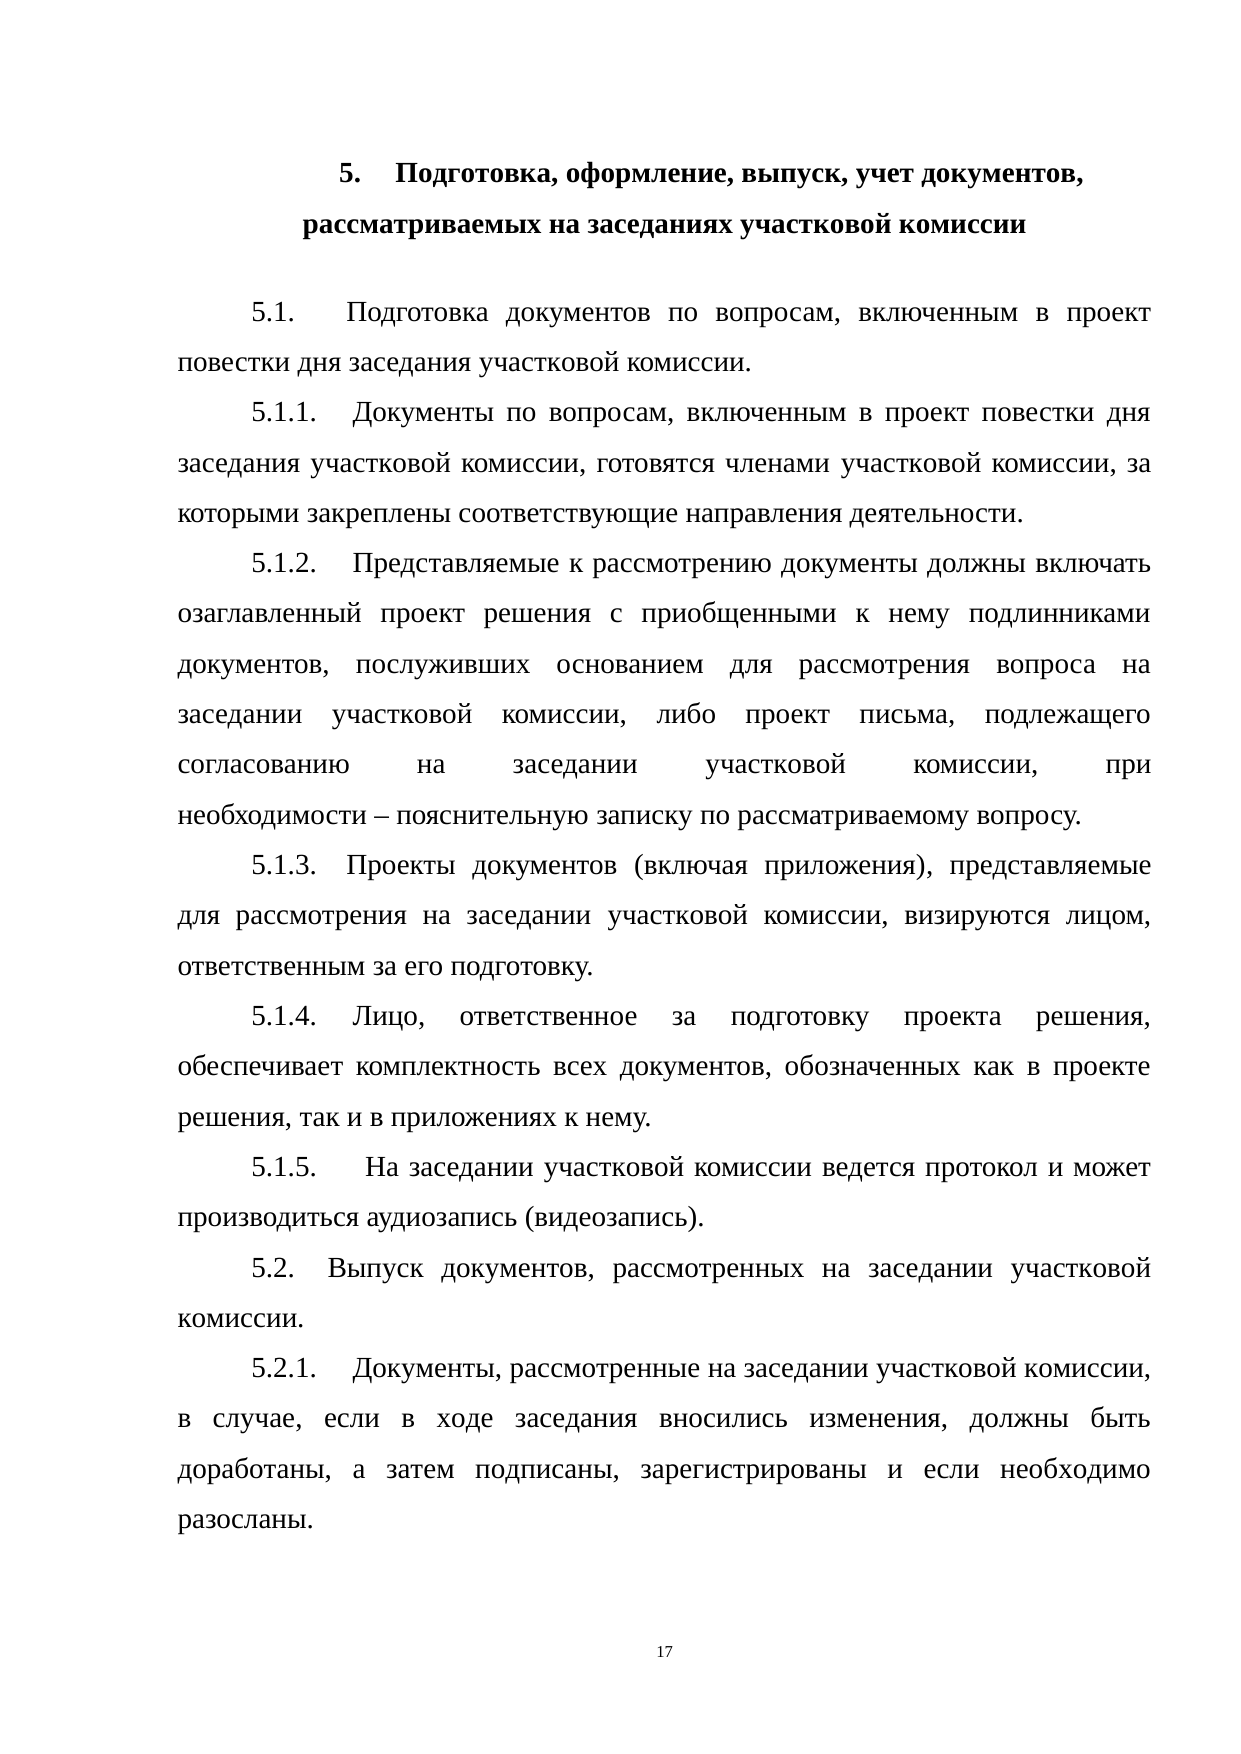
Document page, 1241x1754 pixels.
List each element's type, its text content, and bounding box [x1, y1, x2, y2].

text 5. Подготовка, оформление, выпуск, учет документов, рассматриваемых на заседаниях участковой комиссии [177, 156, 1152, 239]
text 5.1.5. На заседании участковой комиссии ведется протокол и может производиться аудиозапись (видеозапись). [177, 1149, 1152, 1233]
text 5.1. Подготовка документов по вопросам, включенным в проект повестки дня заседания участковой комиссии. [177, 294, 1152, 378]
text 5.1.3. Проекты документов (включая приложения), представляемые для рассмотрения на заседании участковой комиссии, визируются лицом, ответственным за его подготовку. [177, 847, 1152, 981]
text 5.2. Выпуск документов, рассмотренных на заседании участковой комиссии. [177, 1250, 1152, 1333]
text 5.1.2. Представляемые к рассмотрению документы должны включать озаглавленный проект решения с приобщенными к нему подлинниками документов, послуживших основанием для рассмотрения вопроса на заседании участковой комиссии, либо проект письма, подлежащего согласованию на заседании участковой комиссии, при необходимости – пояснительную записку по рассматриваемому вопросу. [177, 545, 1152, 830]
text 5.1.4. Лицо, ответственное за подготовку проекта решения, обеспечивает комплектность всех документов, обозначенных как в проекте решения, так и в приложениях к нему. [177, 998, 1152, 1132]
text 5.2.1. Документы, рассмотренные на заседании участковой комиссии, в случае, если в ходе заседания вносились изменения, должны быть доработаны, а затем подписаны, зарегистрированы и если необходимо разосланы. [177, 1350, 1152, 1535]
text 5.1.1. Документы по вопросам, включенным в проект повестки дня заседания участковой комиссии, готовятся членами участковой комиссии, за которыми закреплены соответствующие направления деятельности. [177, 394, 1152, 528]
